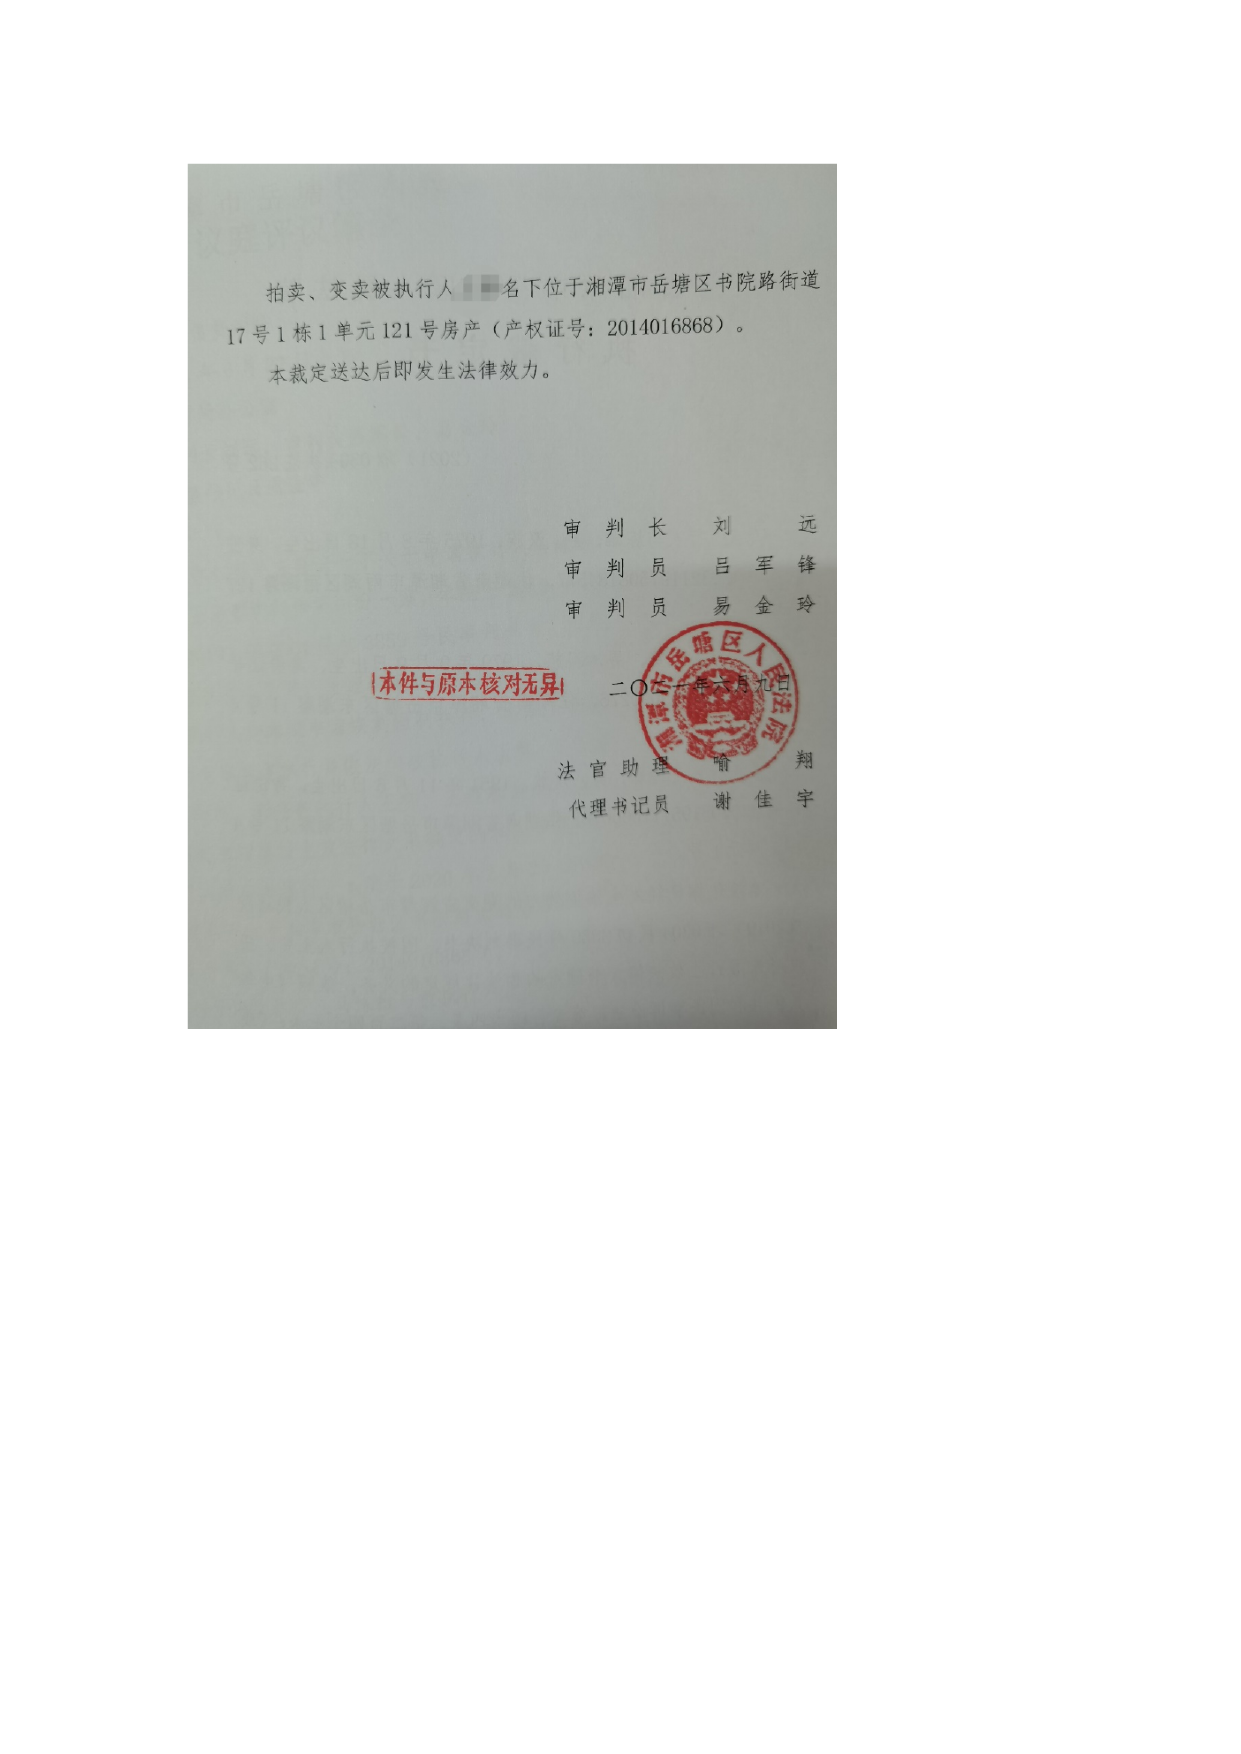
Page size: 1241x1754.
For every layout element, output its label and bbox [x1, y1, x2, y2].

picture [188, 165, 837, 1028]
